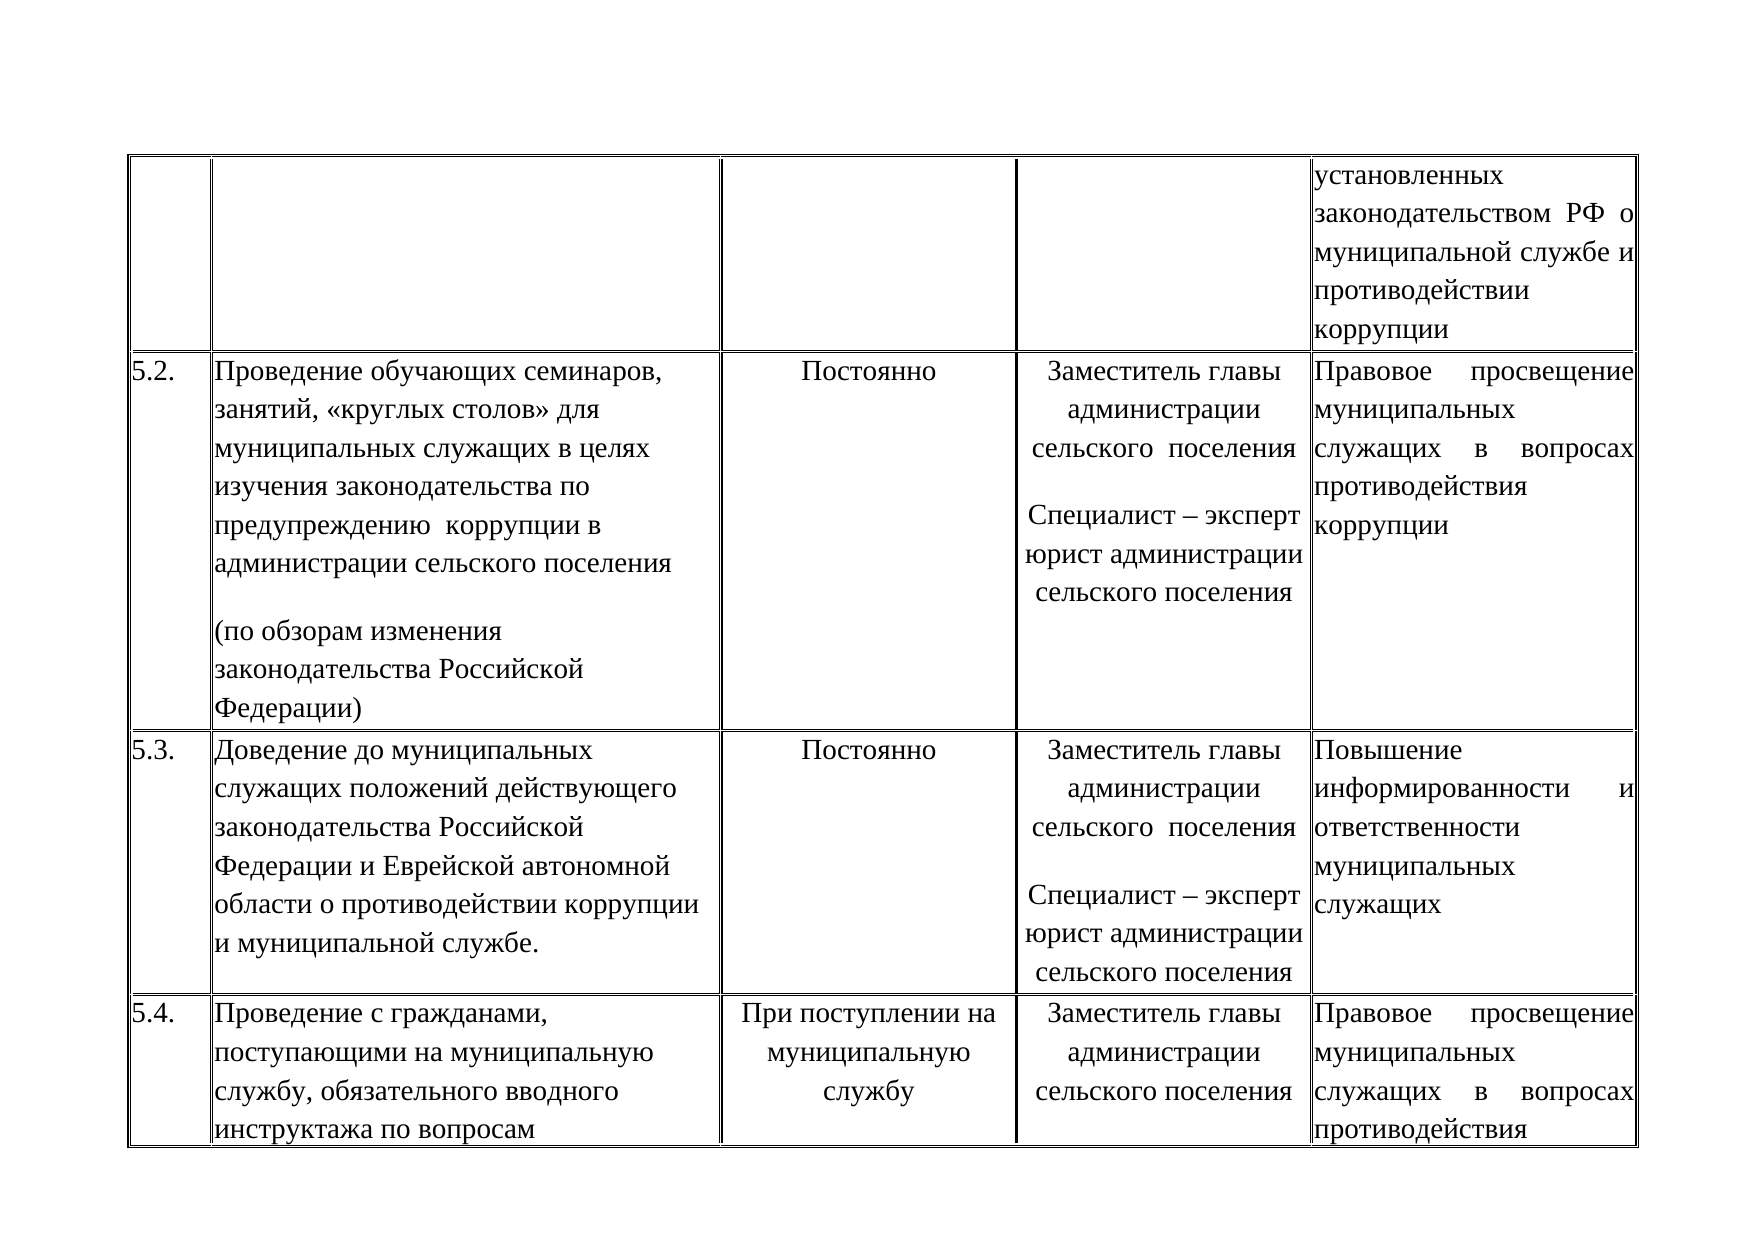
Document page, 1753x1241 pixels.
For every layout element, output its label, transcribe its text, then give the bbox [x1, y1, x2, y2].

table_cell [212, 155, 721, 349]
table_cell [1312, 157, 1635, 349]
table_cell Постоянно [723, 353, 1015, 729]
table_cell 5.4. [131, 993, 212, 1145]
table_cell Правовое просвещение муниципальных служащих в вопросах противодействия коррупции [1313, 350, 1636, 729]
table_cell Заместитель главы администрации сельского поселения Специалист – эксперт юрист администрации сельского поселения [1018, 732, 1310, 992]
table_cell Постоянно [721, 157, 1016, 349]
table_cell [1312, 993, 1636, 1145]
table_cell Повышение информированности и ответственности муниципальных служащих [1312, 729, 1637, 992]
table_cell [1016, 996, 1312, 1145]
table_cell Проведение обучающих семинаров, занятий, «круглых столов» для муниципальных служащих в целях изучения законодательства по предупреждению коррупции в администрации сельского поселения (по обзорам изменения законодательства Российской Федерации) [213, 353, 719, 729]
table_cell 5.1. [131, 157, 212, 349]
table_cell 5.3. [129, 729, 212, 992]
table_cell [1016, 157, 1312, 349]
table_cell Постоянно [723, 732, 1015, 992]
table_cell Доведение до муниципальных служащих положений действующего законодательства Российской Федерации и Еврейской автономной области о противодействии коррупции и муниципальной службе. [213, 732, 719, 992]
table_cell 5.2. [131, 350, 210, 729]
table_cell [212, 993, 721, 1145]
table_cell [721, 996, 1016, 1145]
table_cell Заместитель главы администрации сельского поселения Специалист – эксперт юрист администрации сельского поселения [1018, 353, 1310, 729]
